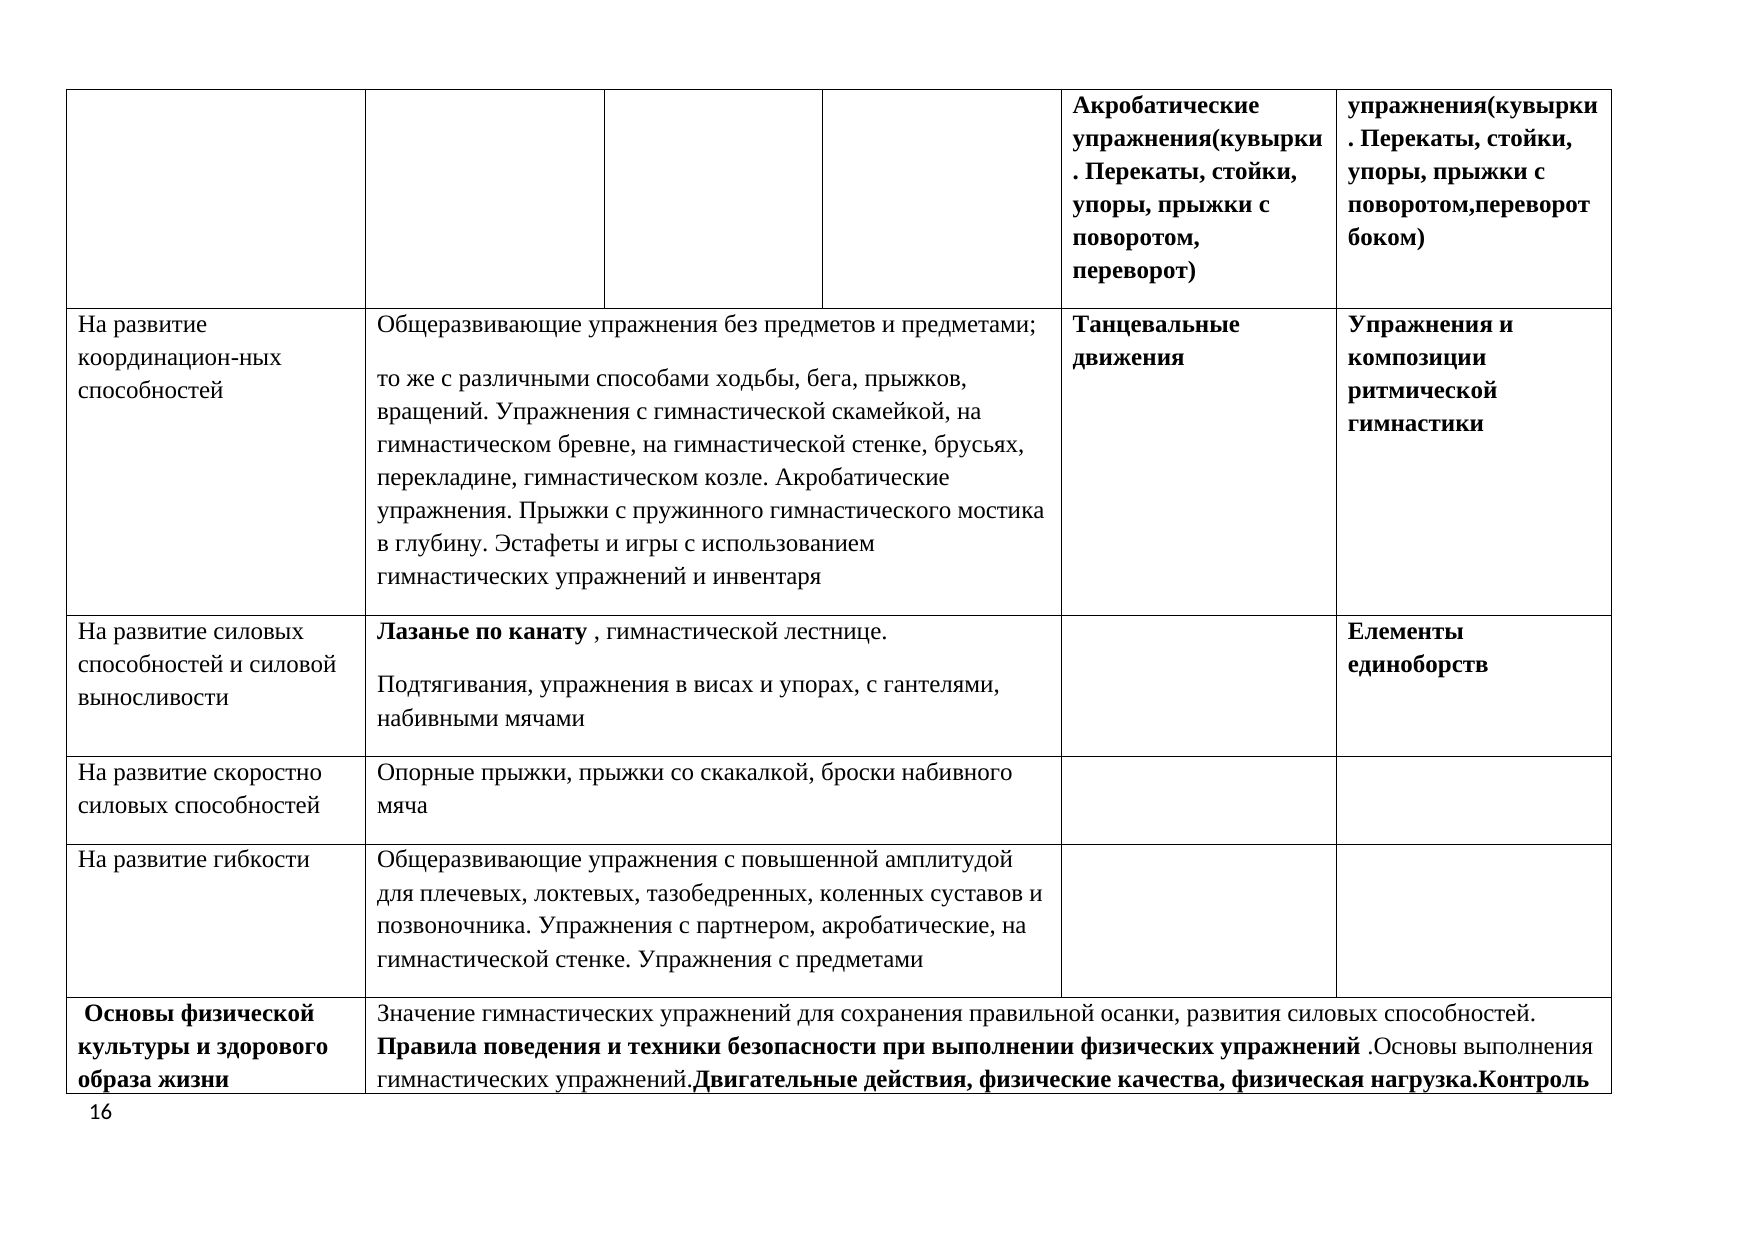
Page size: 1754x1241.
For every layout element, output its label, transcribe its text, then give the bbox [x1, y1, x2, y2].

table_cell Лазанье по канату , гимнастической лестнице. Подтягивания, упражнения в висах и упорах, с гантелями, набивными мячами [366, 616, 1061, 756]
table_cell [1337, 845, 1611, 997]
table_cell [366, 90, 604, 308]
table_cell На развитие гибкости [67, 845, 365, 997]
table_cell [1062, 90, 1336, 308]
table_cell [1062, 757, 1336, 843]
table_cell На развитие скоростно силовых способностей [67, 757, 365, 843]
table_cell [1337, 90, 1611, 308]
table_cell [823, 90, 1061, 308]
table_cell Общеразвивающие упражнения без предметов и предметами; то же с различными способами ходьбы, бега, прыжков, вращений. Упражнения с гимнастической скамейкой, на гимнастическом бревне, на гимнастической стенке, брусьях, перекладине, гимнастическом козле. Акробатические упражнения. Прыжки с пружинного гимнастического мостика в глубину. Эстафеты и игры с использованием гимнастических упражнений и инвентаря [366, 309, 1061, 615]
table_cell Упражнения и композиции ритмической гимнастики [1337, 309, 1611, 615]
table_cell На развитие силовых способностей и силовой выносливости [67, 616, 365, 756]
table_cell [67, 998, 365, 1093]
table_cell [1062, 845, 1336, 997]
table_cell Танцевальные движения [1062, 309, 1336, 615]
table_cell [1062, 616, 1336, 756]
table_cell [67, 90, 365, 308]
table_cell Общеразвивающие упражнения с повышенной амплитудой для плечевых, локтевых, тазобедренных, коленных суставов и позвоночника. Упражнения с партнером, акробатические, на гимнастической стенке. Упражнения с предметами [366, 845, 1061, 997]
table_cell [605, 90, 822, 308]
table_cell [1337, 757, 1611, 843]
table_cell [366, 998, 1611, 1093]
table_cell Опорные прыжки, прыжки со скакалкой, броски набивного мяча [366, 757, 1061, 843]
table_cell На развитие координацион-ных способностей [67, 309, 365, 615]
table_cell Елементы единоборств [1337, 616, 1611, 756]
